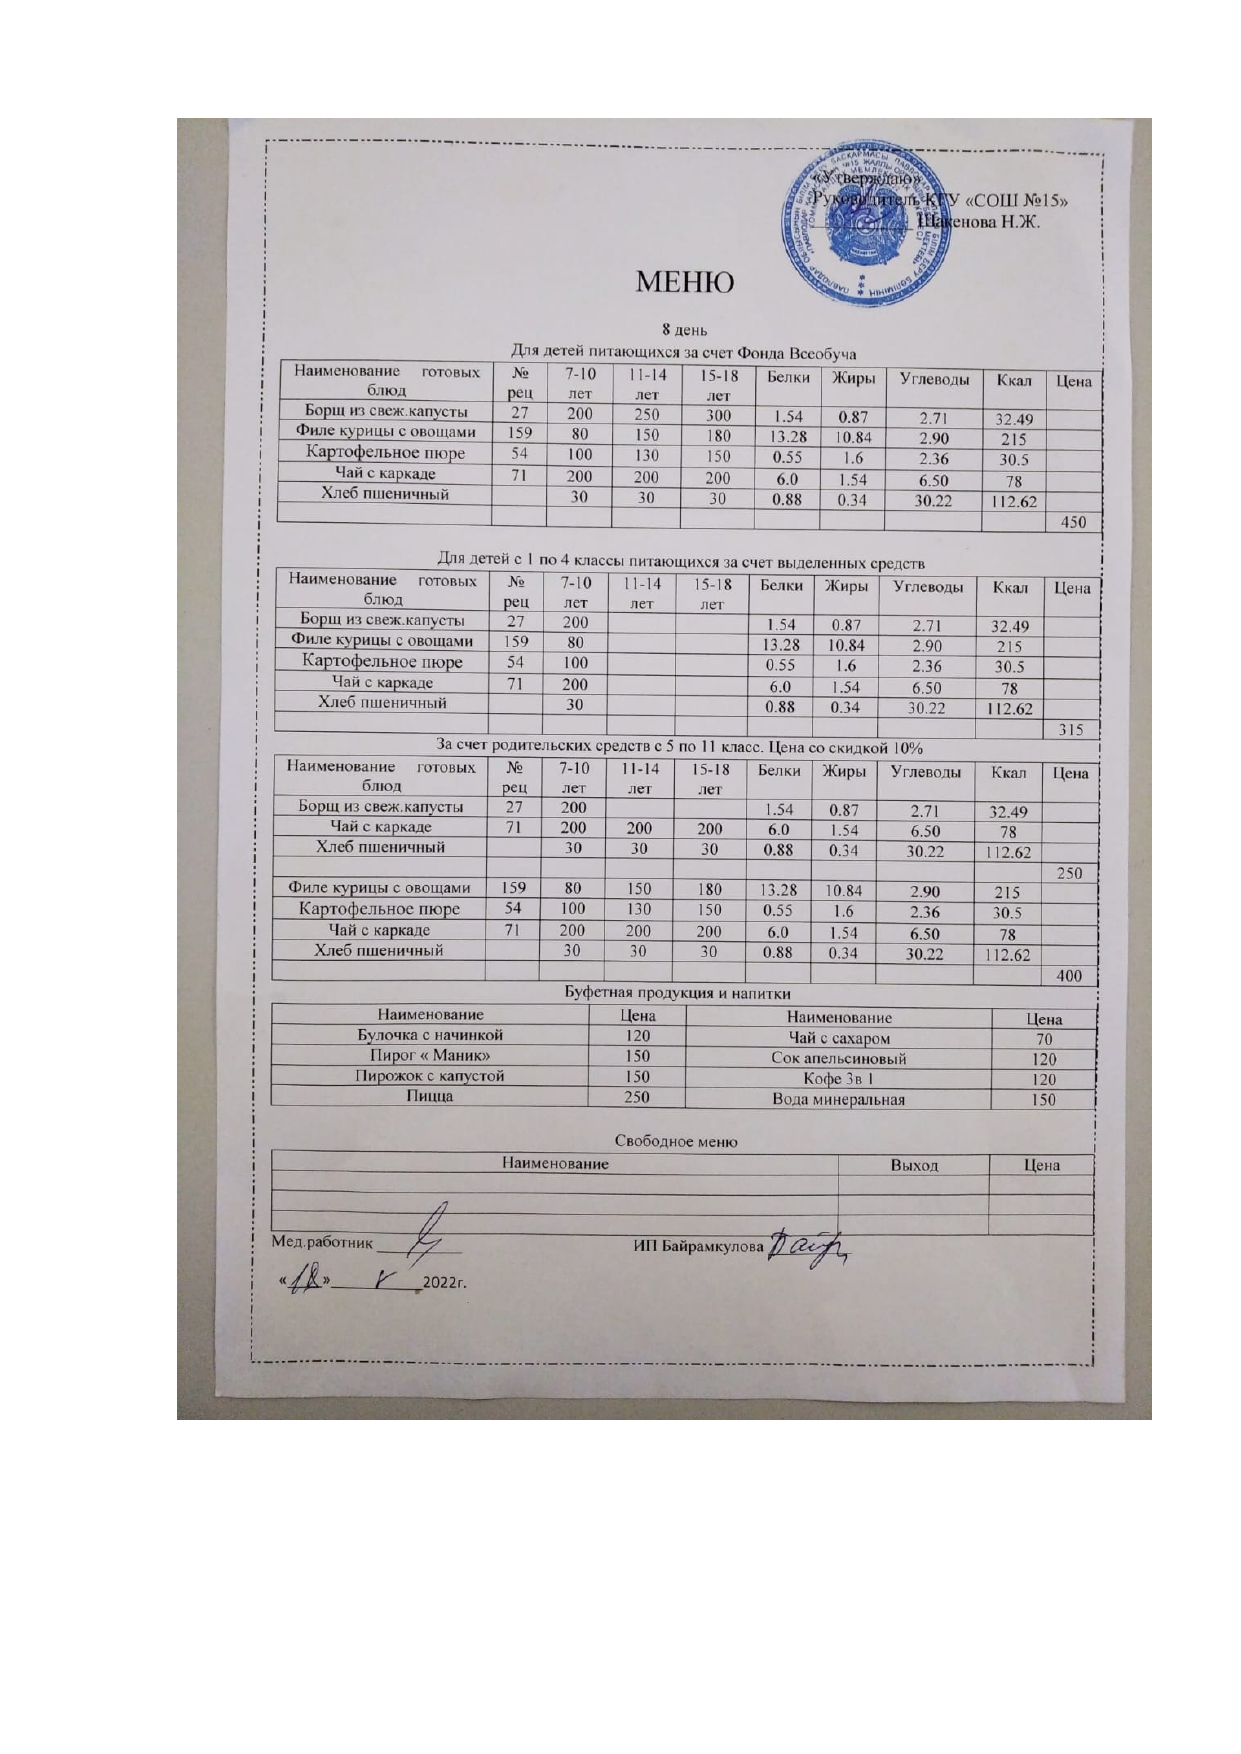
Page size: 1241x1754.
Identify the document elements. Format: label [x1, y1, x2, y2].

picture [177, 118, 1152, 1420]
